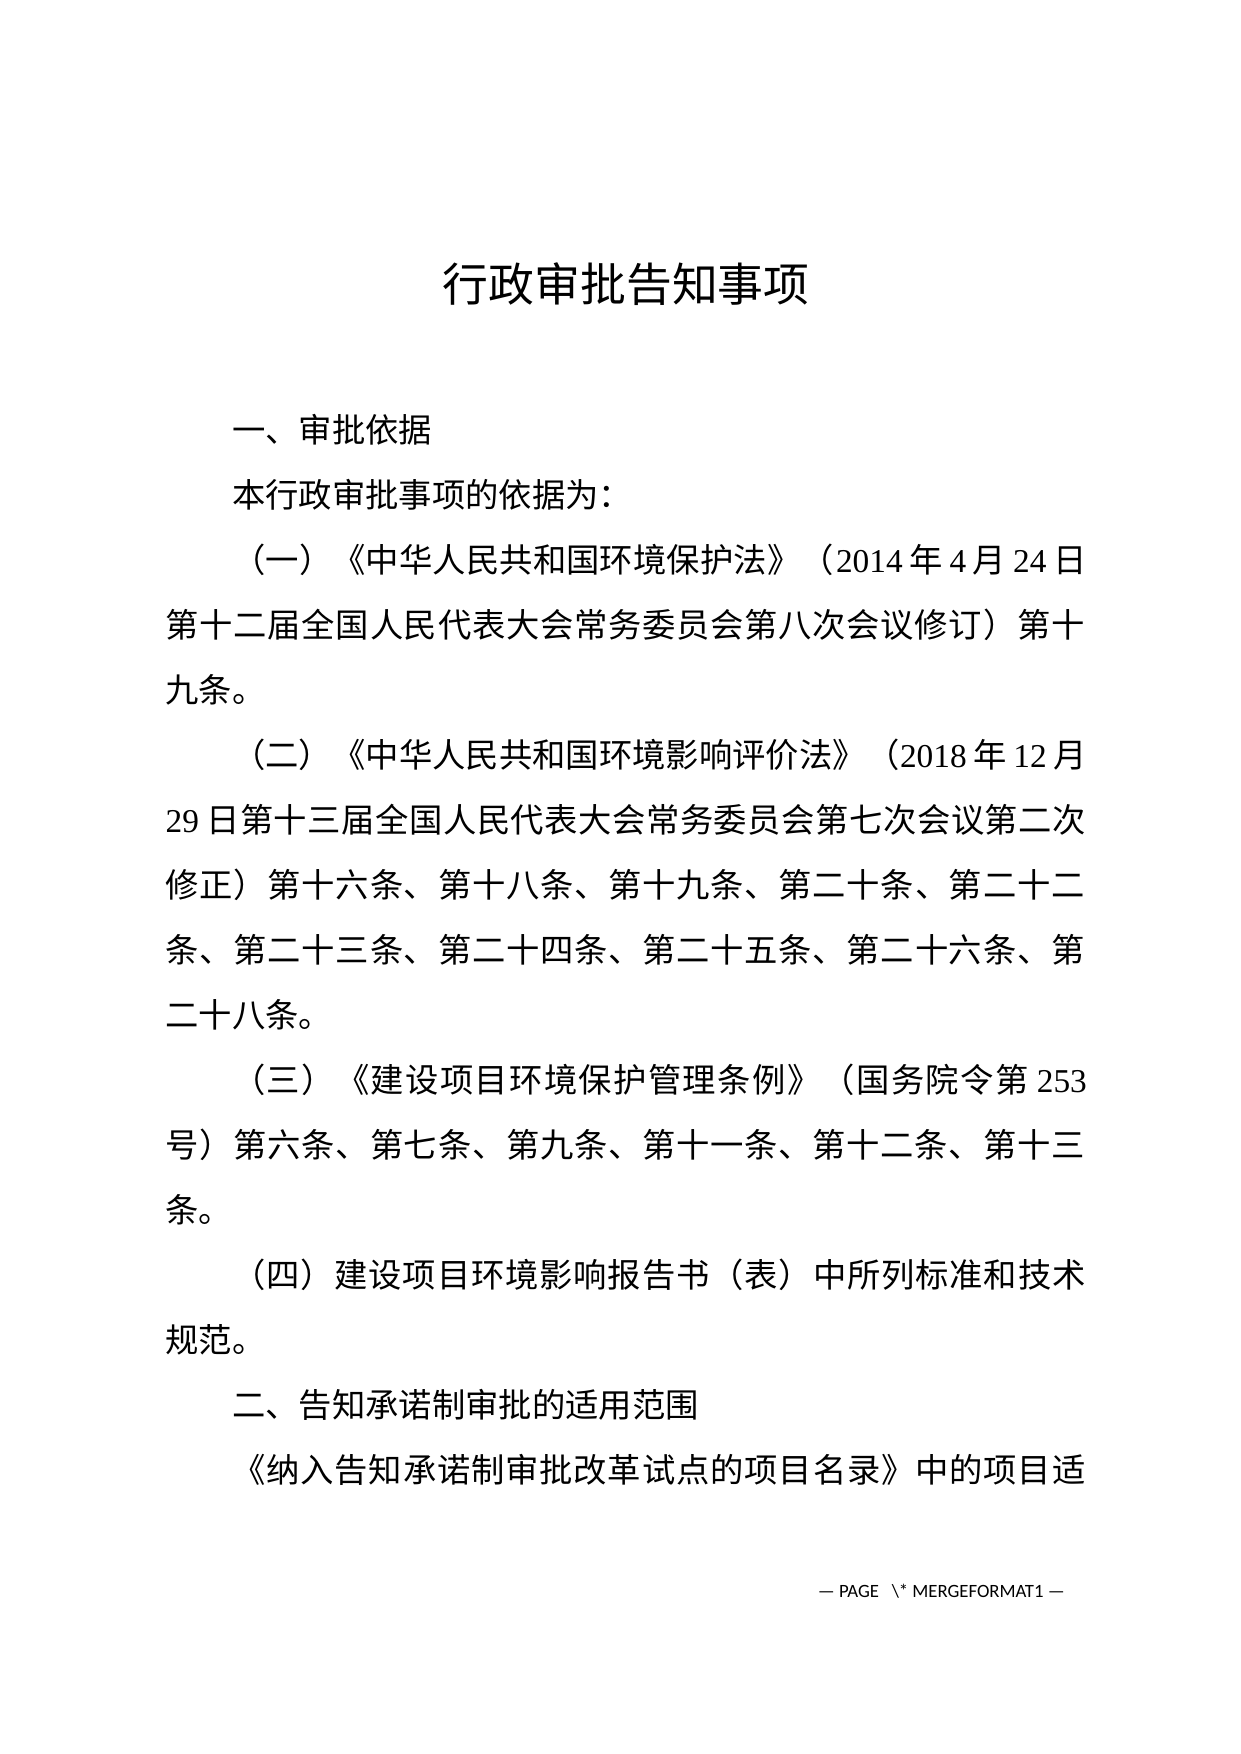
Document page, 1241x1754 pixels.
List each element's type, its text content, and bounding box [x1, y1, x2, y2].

text （三）《建设项目环境保护管理条例》（国务院令第253号）第六条、第七条、第九条、第十一条、第十二条、第十三条。 [165, 1045, 1087, 1240]
text 本行政审批事项的依据为： [165, 460, 1087, 525]
text 行政审批告知事项 [165, 233, 1087, 330]
text 二、告知承诺制审批的适用范围 [165, 1370, 1087, 1435]
text 一、审批依据 [165, 395, 1087, 460]
text （二）《中华人民共和国环境影响评价法》（2018年12月29日第十三届全国人民代表大会常务委员会第七次会议第二次修正）第十六条、第十八条、第十九条、第二十条、第二十二条、第二十三条、第二十四条、第二十五条、第二十六条、第二十八条。 [165, 720, 1087, 1045]
text （一）《中华人民共和国环境保护法》（2014年4月24日第十二届全国人民代表大会常务委员会第八次会议修订）第十九条。 [165, 525, 1087, 720]
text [165, 1435, 1087, 1500]
text （四）建设项目环境影响报告书（表）中所列标准和技术规范。 [165, 1240, 1087, 1370]
